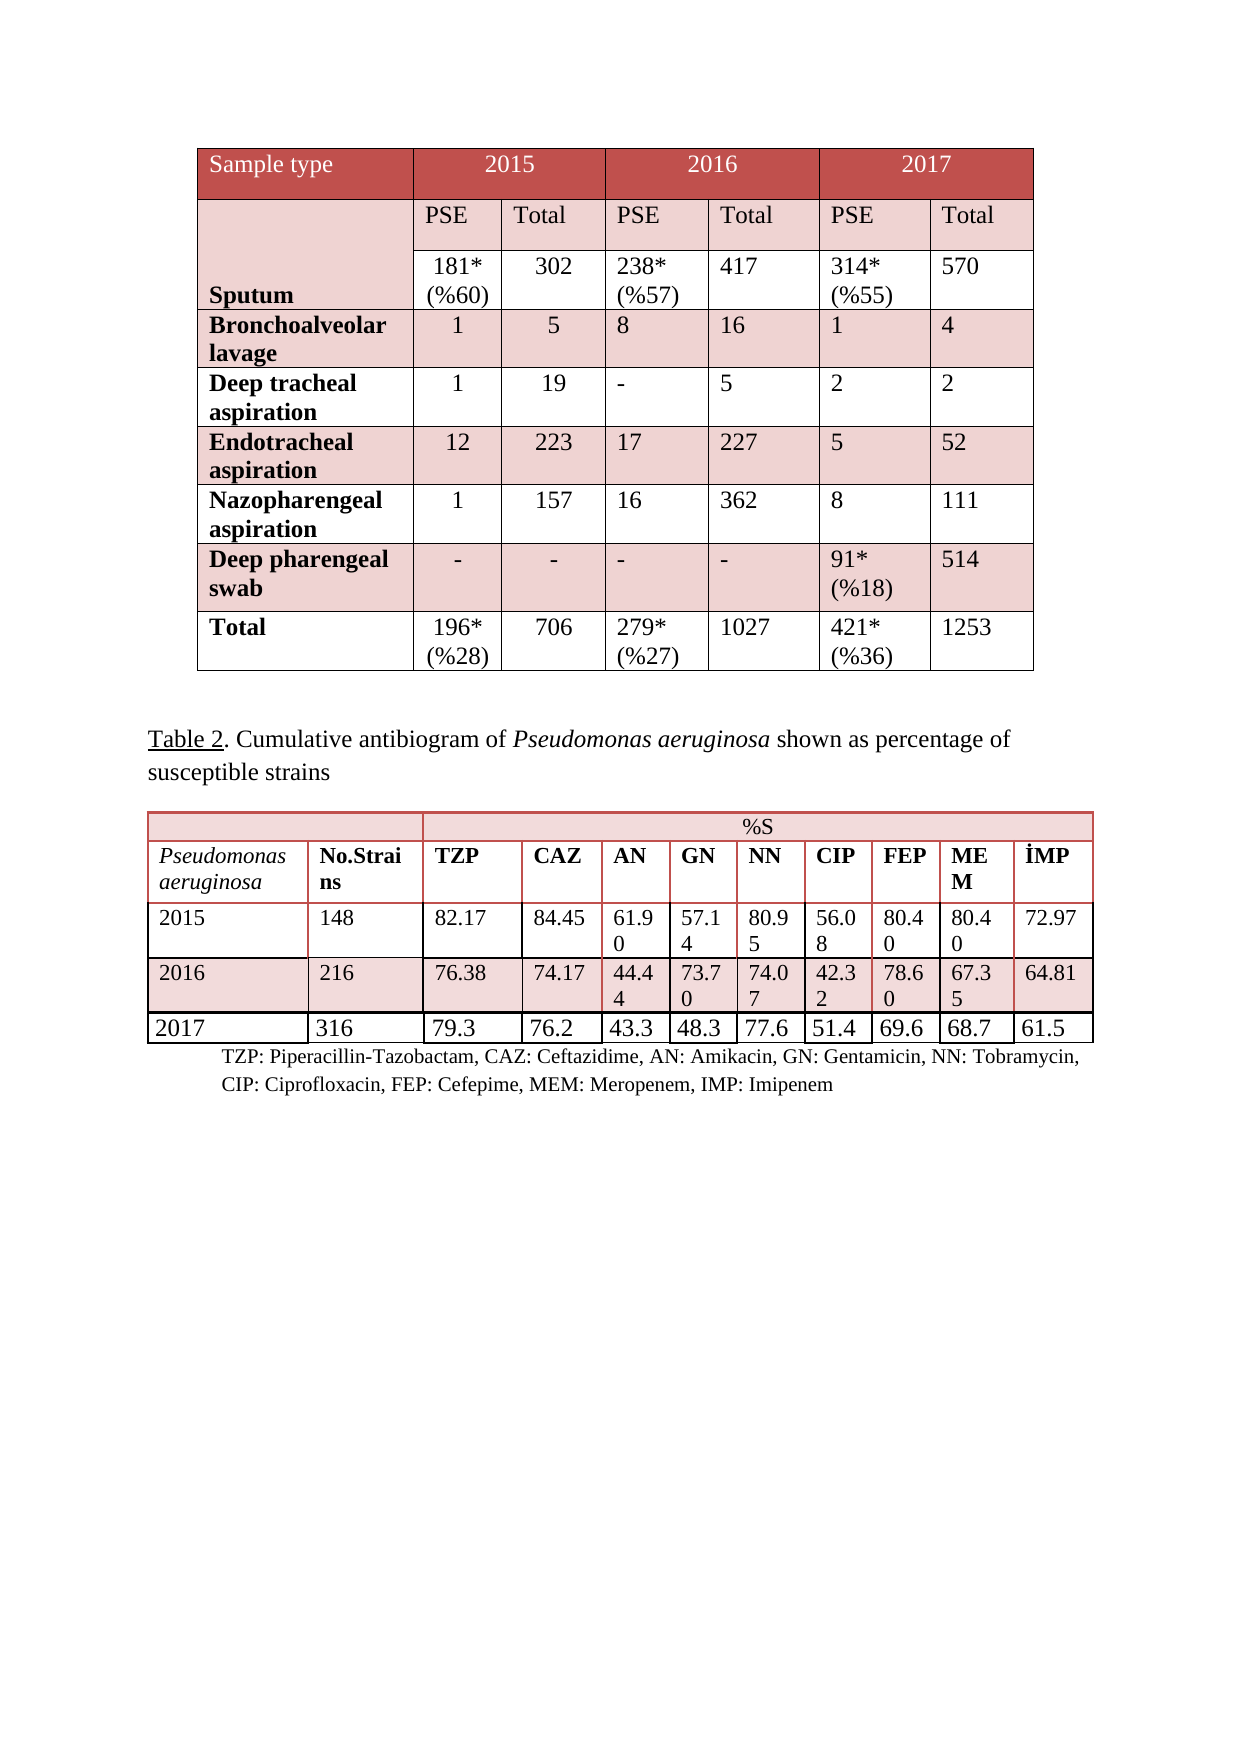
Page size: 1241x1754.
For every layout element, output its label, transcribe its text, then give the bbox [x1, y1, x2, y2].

text TZP: Piperacillin-Tazobactam, CAZ: Ceftazidime, AN: Amikacin, GN: Gentamicin, NN: Tobramycin, CIP: Ciprofloxacin, FEP: Cefepime, MEM: Meropenem, IMP: Imipenem [221, 1044, 1093, 1096]
table_cell 5 [820, 427, 930, 484]
table_cell 52 [931, 427, 1033, 484]
table_cell 74.17 [523, 959, 601, 1011]
table_cell 76.2 [523, 1014, 601, 1042]
table_cell 64.81 [1015, 959, 1092, 1011]
table_cell 514 [931, 544, 1033, 611]
table_cell 17 [606, 427, 708, 484]
table_cell 42.32 [806, 959, 871, 1011]
table_cell 80.95 [738, 904, 804, 957]
table_cell PSE [820, 200, 930, 250]
table_cell 77.6 [738, 1014, 804, 1042]
table_cell 2015 [149, 904, 307, 957]
table_cell 80.40 [941, 904, 1013, 957]
table_cell 56.08 [806, 904, 871, 957]
table_cell Total [931, 200, 1033, 250]
text Table 2. Cumulative antibiogram of Pseudomonas aeruginosa shown as percentage of susceptible strains [148, 724, 1093, 786]
table_cell Total [502, 200, 605, 250]
table_header [149, 814, 422, 840]
table_cell 91* (%18) [820, 544, 930, 611]
table_cell - [709, 544, 819, 611]
table_cell 67.35 [941, 959, 1013, 1011]
table_cell CIP [806, 842, 871, 902]
table_cell No.Strains [309, 842, 422, 902]
table_cell 1 [414, 485, 501, 543]
table_cell 4 [931, 310, 1033, 367]
table_cell 5 [709, 368, 819, 426]
table_cell AN [603, 842, 669, 902]
table_cell 48.3 [671, 1014, 736, 1042]
table_cell - [502, 544, 605, 611]
table_cell FEP [873, 842, 939, 902]
table_cell 223 [502, 427, 605, 484]
table_cell Pseudomonas aeruginosa [149, 842, 307, 902]
table_cell 2 [931, 368, 1033, 426]
table_cell Nazopharengeal aspiration [198, 485, 413, 543]
table_cell 157 [502, 485, 605, 543]
table_cell 72.97 [1015, 904, 1092, 957]
table_cell 44.44 [603, 959, 669, 1011]
table_header Sample type [198, 149, 413, 199]
table_cell 302 [502, 251, 605, 309]
table_cell 238* (%57) [606, 251, 708, 309]
table_cell TZP [424, 842, 521, 902]
table_cell - [606, 544, 708, 611]
table_header 2015 [414, 149, 605, 199]
table_cell 196* (%28) [414, 612, 501, 669]
table_cell 16 [606, 485, 708, 543]
table_cell 12 [414, 427, 501, 484]
table_cell 82.17 [424, 904, 521, 957]
table_cell PSE [414, 200, 501, 250]
table_cell 8 [820, 485, 930, 543]
table_cell 2016 [149, 959, 308, 1011]
table_cell 216 [309, 958, 422, 1011]
table_cell 421* (%36) [820, 612, 930, 669]
table_cell 148 [309, 904, 422, 957]
table_cell 227 [709, 427, 819, 484]
table_cell MEM [941, 842, 1013, 902]
table_cell Endotracheal aspiration [198, 427, 413, 484]
table_cell NN [738, 842, 804, 902]
table_cell 279* (%27) [606, 612, 708, 669]
table_cell 181* (%60) [414, 251, 501, 309]
table_cell 1 [820, 310, 930, 367]
table_cell CAZ [523, 842, 601, 902]
table_cell 417 [709, 251, 819, 309]
table_cell 5 [502, 310, 605, 367]
table_cell 57.14 [671, 904, 736, 957]
table_cell 8 [606, 310, 708, 367]
table_cell 316 [309, 1014, 423, 1042]
table_cell 1 [414, 368, 501, 426]
table_cell Total [709, 200, 819, 250]
table_cell 570 [931, 251, 1033, 309]
table_cell 2017 [149, 1014, 307, 1042]
table_header 2017 [820, 149, 1033, 199]
table_cell 19 [502, 368, 605, 426]
table_cell 84.45 [523, 904, 601, 957]
table_cell 61.90 [603, 904, 669, 957]
table_header %S [424, 814, 1092, 840]
table_cell Deep pharengeal swab [198, 544, 413, 611]
table_cell 51.4 [806, 1014, 871, 1042]
table_cell 1027 [709, 612, 819, 669]
table_cell 79.3 [425, 1014, 521, 1042]
table_cell 1253 [931, 612, 1033, 669]
table_cell 43.3 [603, 1014, 669, 1042]
table_header 2016 [606, 149, 819, 199]
table_cell 111 [931, 485, 1033, 543]
table_cell 16 [709, 310, 819, 367]
table_cell Deep tracheal aspiration [198, 368, 413, 426]
table_cell 78.60 [873, 959, 939, 1011]
table_cell Bronchoalveolar lavage [198, 310, 413, 367]
table_cell 706 [502, 612, 605, 669]
table_cell Sputum [198, 200, 413, 309]
table_cell 73.70 [671, 959, 737, 1011]
table_cell PSE [606, 200, 708, 250]
table_cell 61.5 [1015, 1014, 1092, 1042]
table_cell 74.07 [738, 959, 804, 1011]
table_cell 69.6 [873, 1014, 939, 1042]
table_cell İMP [1015, 842, 1092, 902]
table_cell 68.7 [941, 1014, 1013, 1042]
table_cell 76.38 [424, 959, 522, 1011]
table_cell 362 [709, 485, 819, 543]
table_cell - [414, 544, 501, 611]
table_cell 314* (%55) [820, 251, 930, 309]
table_cell - [606, 368, 708, 426]
table_cell 80.40 [873, 904, 939, 957]
table_cell GN [671, 842, 736, 902]
table_cell 1 [414, 310, 501, 367]
table_cell 2 [820, 368, 930, 426]
table_cell Total [198, 612, 413, 669]
